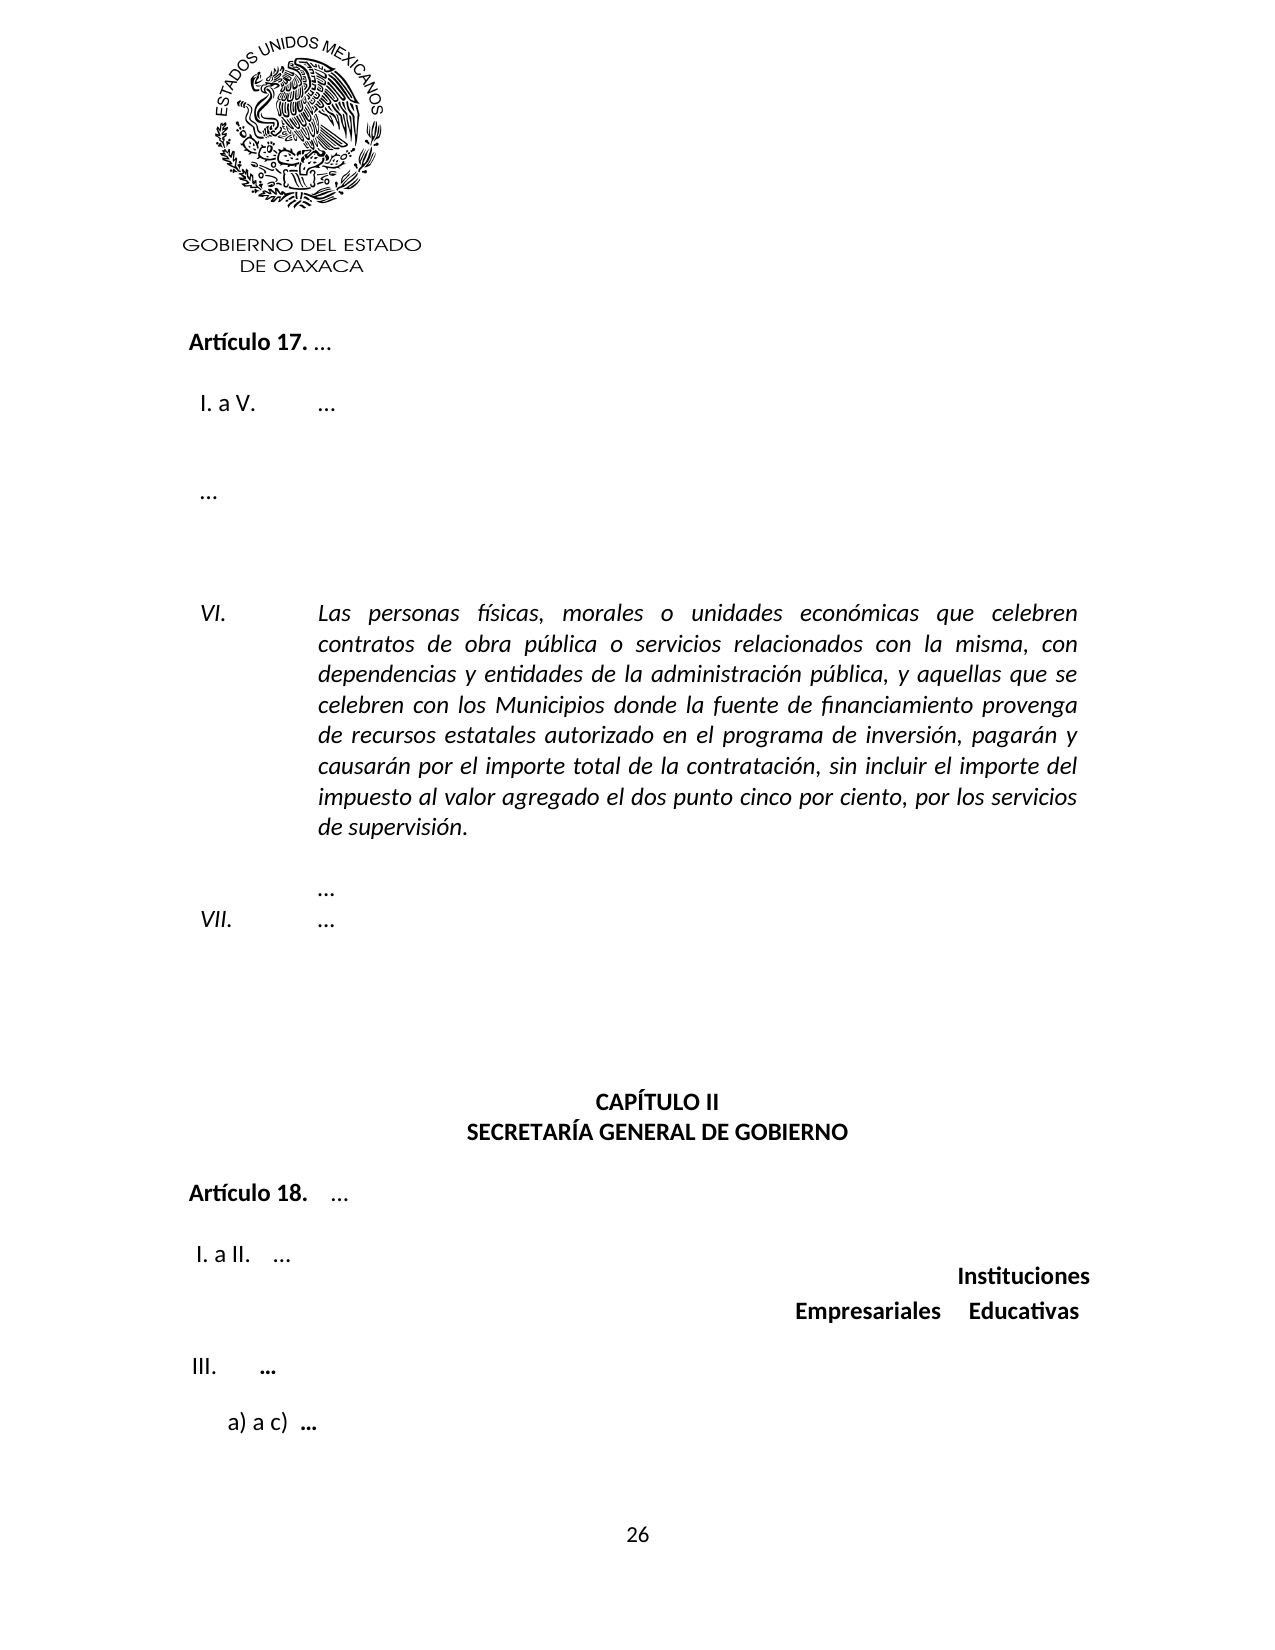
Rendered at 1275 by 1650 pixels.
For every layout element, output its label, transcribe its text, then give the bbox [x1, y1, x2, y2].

picture [177, 31, 427, 278]
table_cell TÍTULO TERCERO DE LOS DERECHOS POR LA PRESTACIÓN DE SERVICIOS PÚBLICOS CAPÍTULO I SERVICIOS PÚBLICOS COMUNES Artículo 17. … [177, 326, 1107, 1086]
